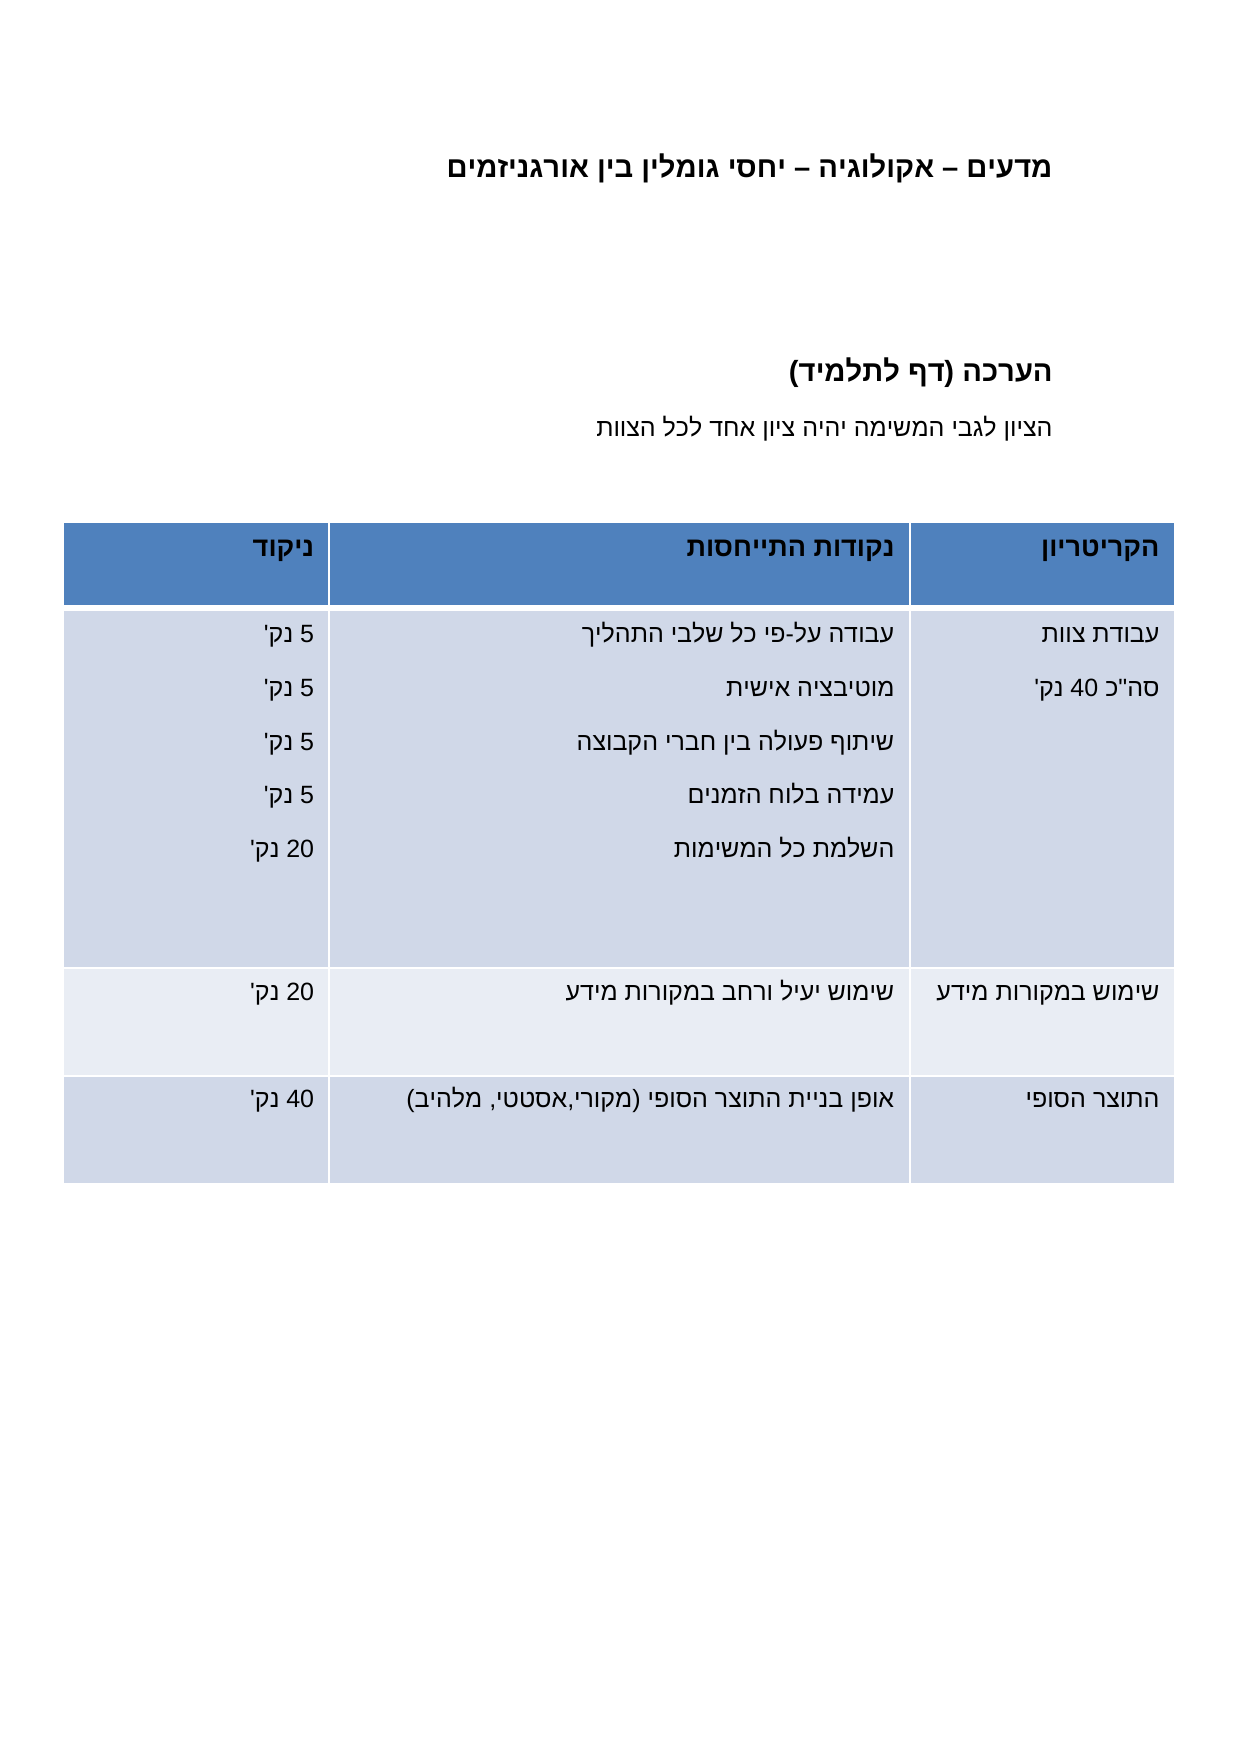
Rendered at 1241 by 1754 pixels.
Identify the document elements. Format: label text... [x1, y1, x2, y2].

table_header הקריטריון [911, 523, 1174, 605]
table_cell אופן בניית התוצר הסופי (מקורי,אסטטי, מלהיב) [330, 1077, 909, 1183]
table_cell עבודה על-פי כל שלבי התהליך מוטיבציה אישית שיתוף פעולה בין חברי הקבוצה עמידה בלוח הזמנים השלמת כל המשימות [330, 611, 909, 967]
table_header נקודות התייחסות [330, 523, 909, 605]
table_cell שימוש יעיל ורחב במקורות מידע [330, 969, 909, 1075]
table_cell 5 נק' 5 נק' 5 נק' 5 נק' 20 נק' [64, 611, 328, 967]
table_header ניקוד [64, 523, 328, 605]
table_cell 20 נק' [64, 969, 328, 1075]
text הציון לגבי המשימה יהיה ציון אחד לכל הצוות [187, 413, 1053, 442]
text מדעים – אקולוגיה – יחסי גומלין בין אורגניזמים [187, 150, 1053, 216]
table_cell עבודת צוות סה"כ 40 נק' [911, 611, 1174, 967]
text הערכה (דף לתלמיד) [187, 354, 1053, 387]
table_cell שימוש במקורות מידע [911, 969, 1174, 1075]
table_cell 40 נק' [64, 1077, 328, 1183]
table_cell התוצר הסופי [911, 1077, 1174, 1183]
